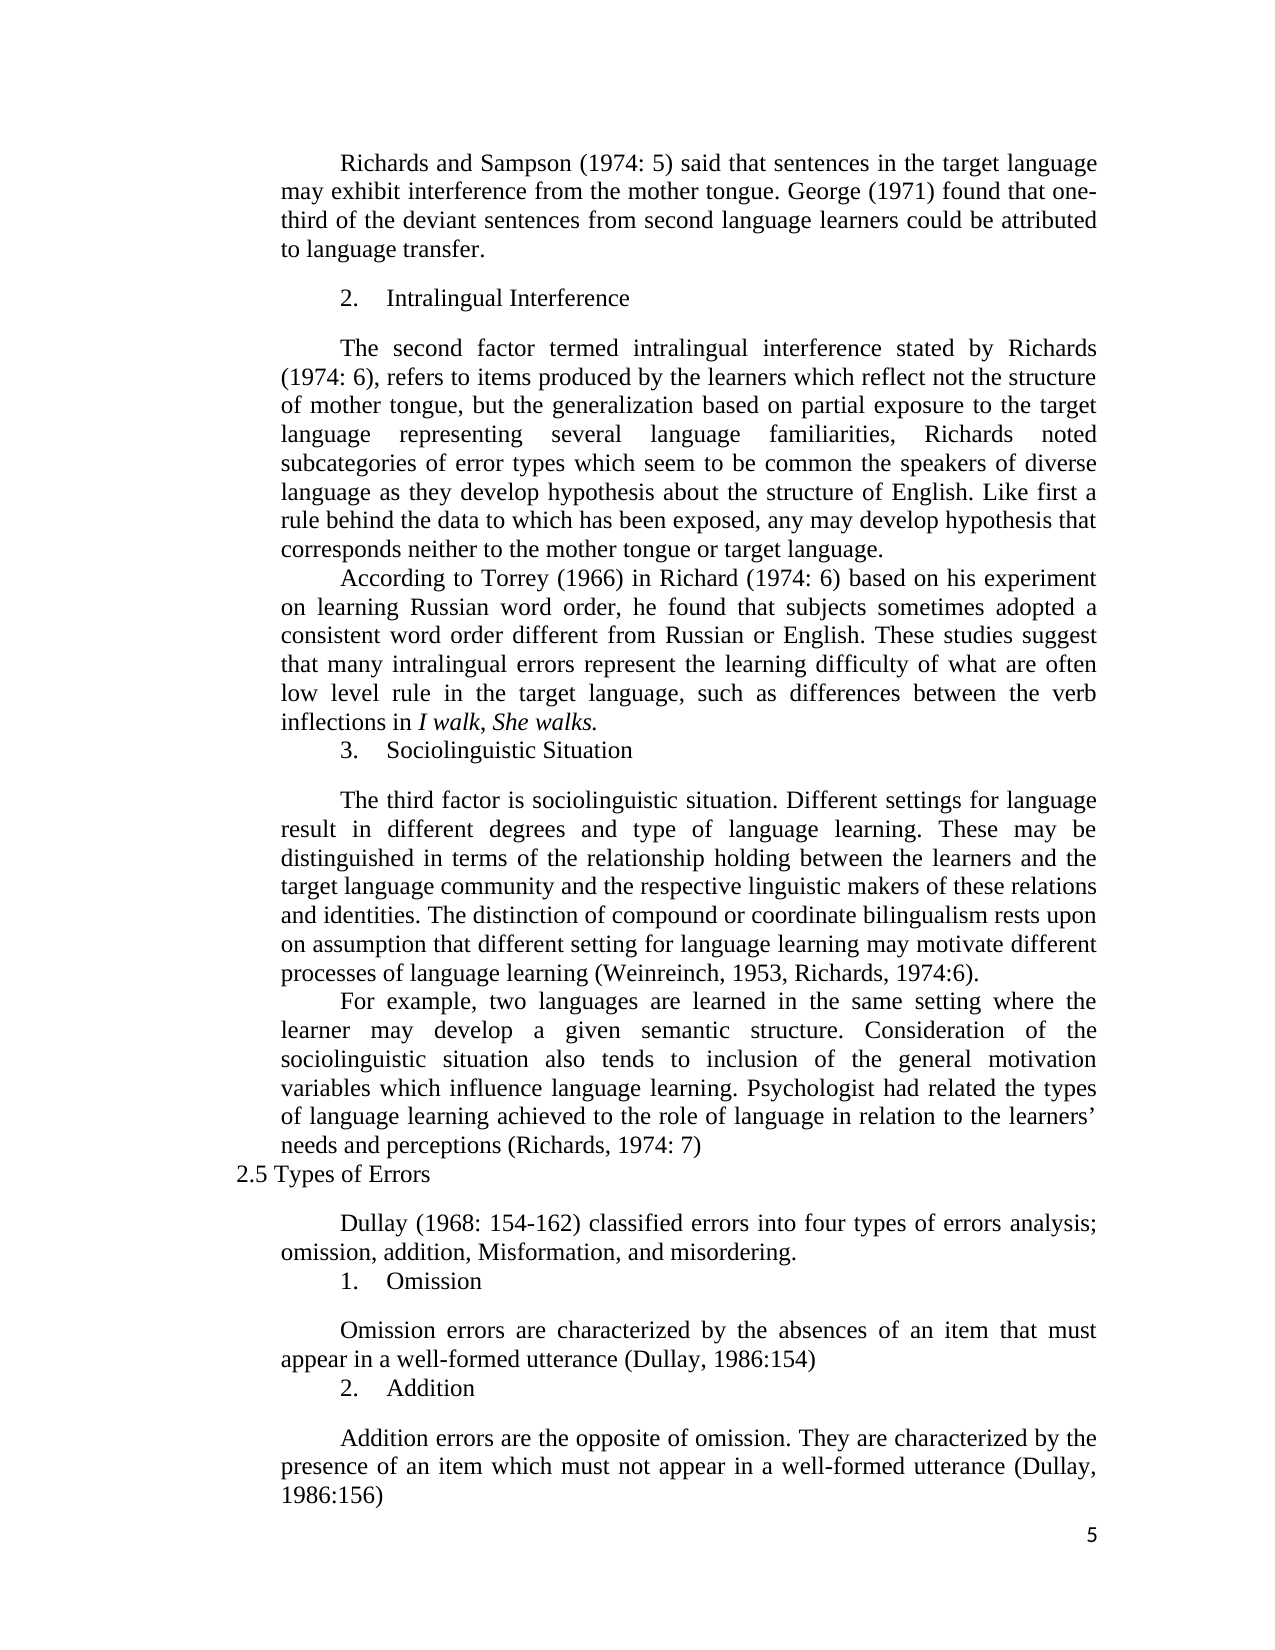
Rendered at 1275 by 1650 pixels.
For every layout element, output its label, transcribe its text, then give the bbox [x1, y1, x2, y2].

list According to Torrey (1966) in Richard (1974: 6) based on his experiment on learning Russian word order, he found that subjects sometimes adopted a consistent word order different from Russian or English. These studies suggest that many intralingual errors represent the learning difficulty of what are often low level rule in the target language, such as differences between the verb inflections in I walk, She walks. [281, 563, 1098, 736]
list Addition errors are the opposite of omission. They are characterized by the presence of an item which must not appear in a well-formed utterance (Dullay, 1986:156) [281, 1423, 1098, 1509]
list Sociolinguistic Situation [281, 736, 1098, 764]
list Omission [281, 1266, 1098, 1295]
list The third factor is sociolinguistic situation. Different settings for language result in different degrees and type of language learning. These may be distinguished in terms of the relationship holding between the learners and the target language community and the respective linguistic makers of these relations and identities. The distinction of compound or coordinate bilingualism rests upon on assumption that different setting for language learning may motivate different processes of language learning (Weinreinch, 1953, Richards, 1974:6). [281, 785, 1098, 986]
list Types of Errors [236, 1159, 1098, 1188]
list Intralingual Interference [281, 283, 1098, 312]
list For example, two languages are learned in the same setting where the learner may develop a given semantic structure. Consideration of the sociolinguistic situation also tends to inclusion of the general motivation variables which influence language learning. Psychologist had related the types of language learning achieved to the role of language in relation to the learners’ needs and perceptions (Richards, 1974: 7) [281, 986, 1098, 1159]
list Dullay (1968: 154-162) classified errors into four types of errors analysis; omission, addition, Misformation, and misordering. [281, 1208, 1098, 1266]
text Richards and Sampson (1974: 5) said that sentences in the target language may exhibit interference from the mother tongue. George (1971) found that one-third of the deviant sentences from second language learners could be attributed to language transfer. [281, 148, 1098, 263]
list The second factor termed intralingual interference stated by Richards (1974: 6), refers to items produced by the learners which reflect not the structure of mother tongue, but the generalization based on partial exposure to the target language representing several language familiarities, Richards noted subcategories of error types which seem to be common the speakers of diverse language as they develop hypothesis about the structure of English. Like first a rule behind the data to which has been exposed, any may develop hypothesis that corresponds neither to the mother tongue or target language. [281, 333, 1098, 563]
list Omission errors are characterized by the absences of an item that must appear in a well-formed utterance (Dullay, 1986:154) [281, 1316, 1098, 1373]
list Addition [281, 1373, 1098, 1402]
